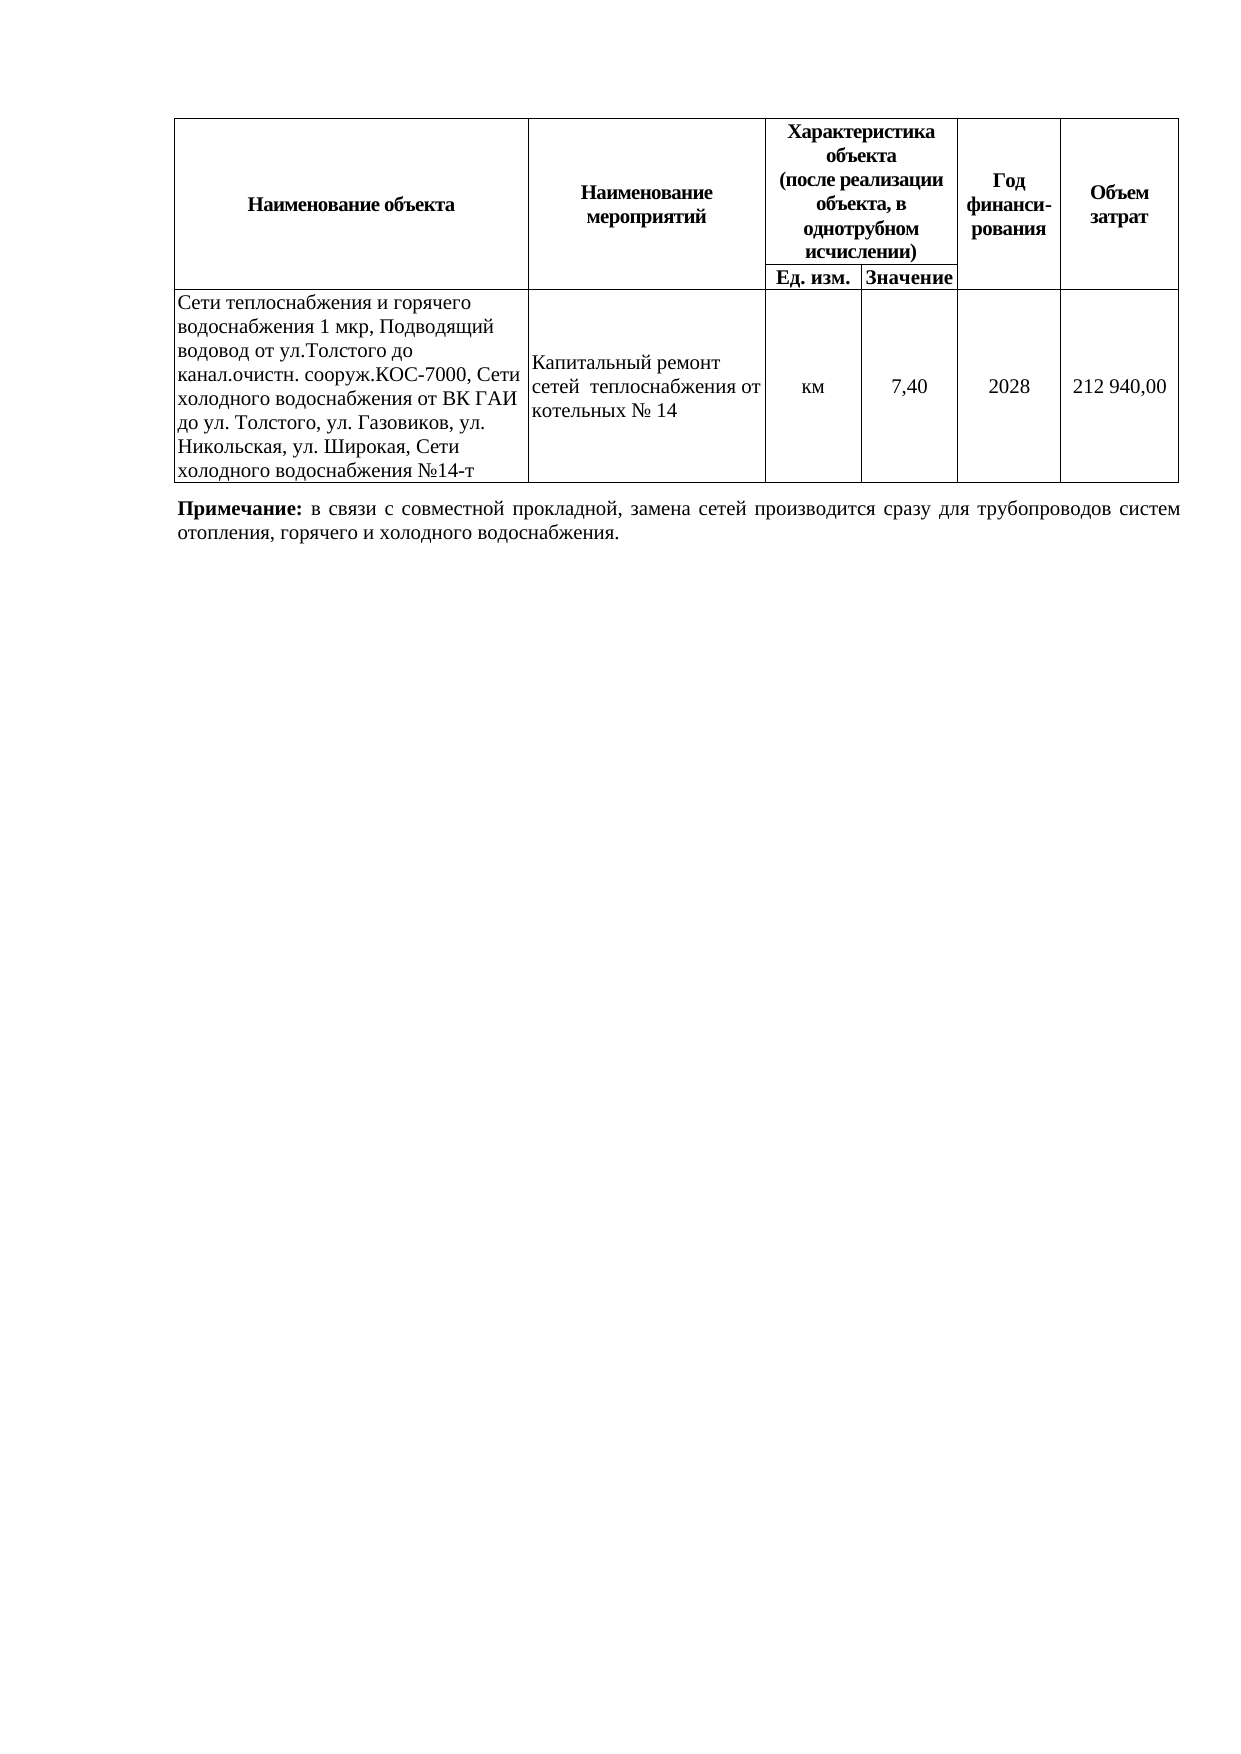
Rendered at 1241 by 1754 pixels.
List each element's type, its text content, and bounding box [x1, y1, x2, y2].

text Примечание: в связи с совместной прокладной, замена сетей производится сразу для трубопроводов систем отопления, горячего и холодного водоснабжения. [177, 496, 1181, 544]
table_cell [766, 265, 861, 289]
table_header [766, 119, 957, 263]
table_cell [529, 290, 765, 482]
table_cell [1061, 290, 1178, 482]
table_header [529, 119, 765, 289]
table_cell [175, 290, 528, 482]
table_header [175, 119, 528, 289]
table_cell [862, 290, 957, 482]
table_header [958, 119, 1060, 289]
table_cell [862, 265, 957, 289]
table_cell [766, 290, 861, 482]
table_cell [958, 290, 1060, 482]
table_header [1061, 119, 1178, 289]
